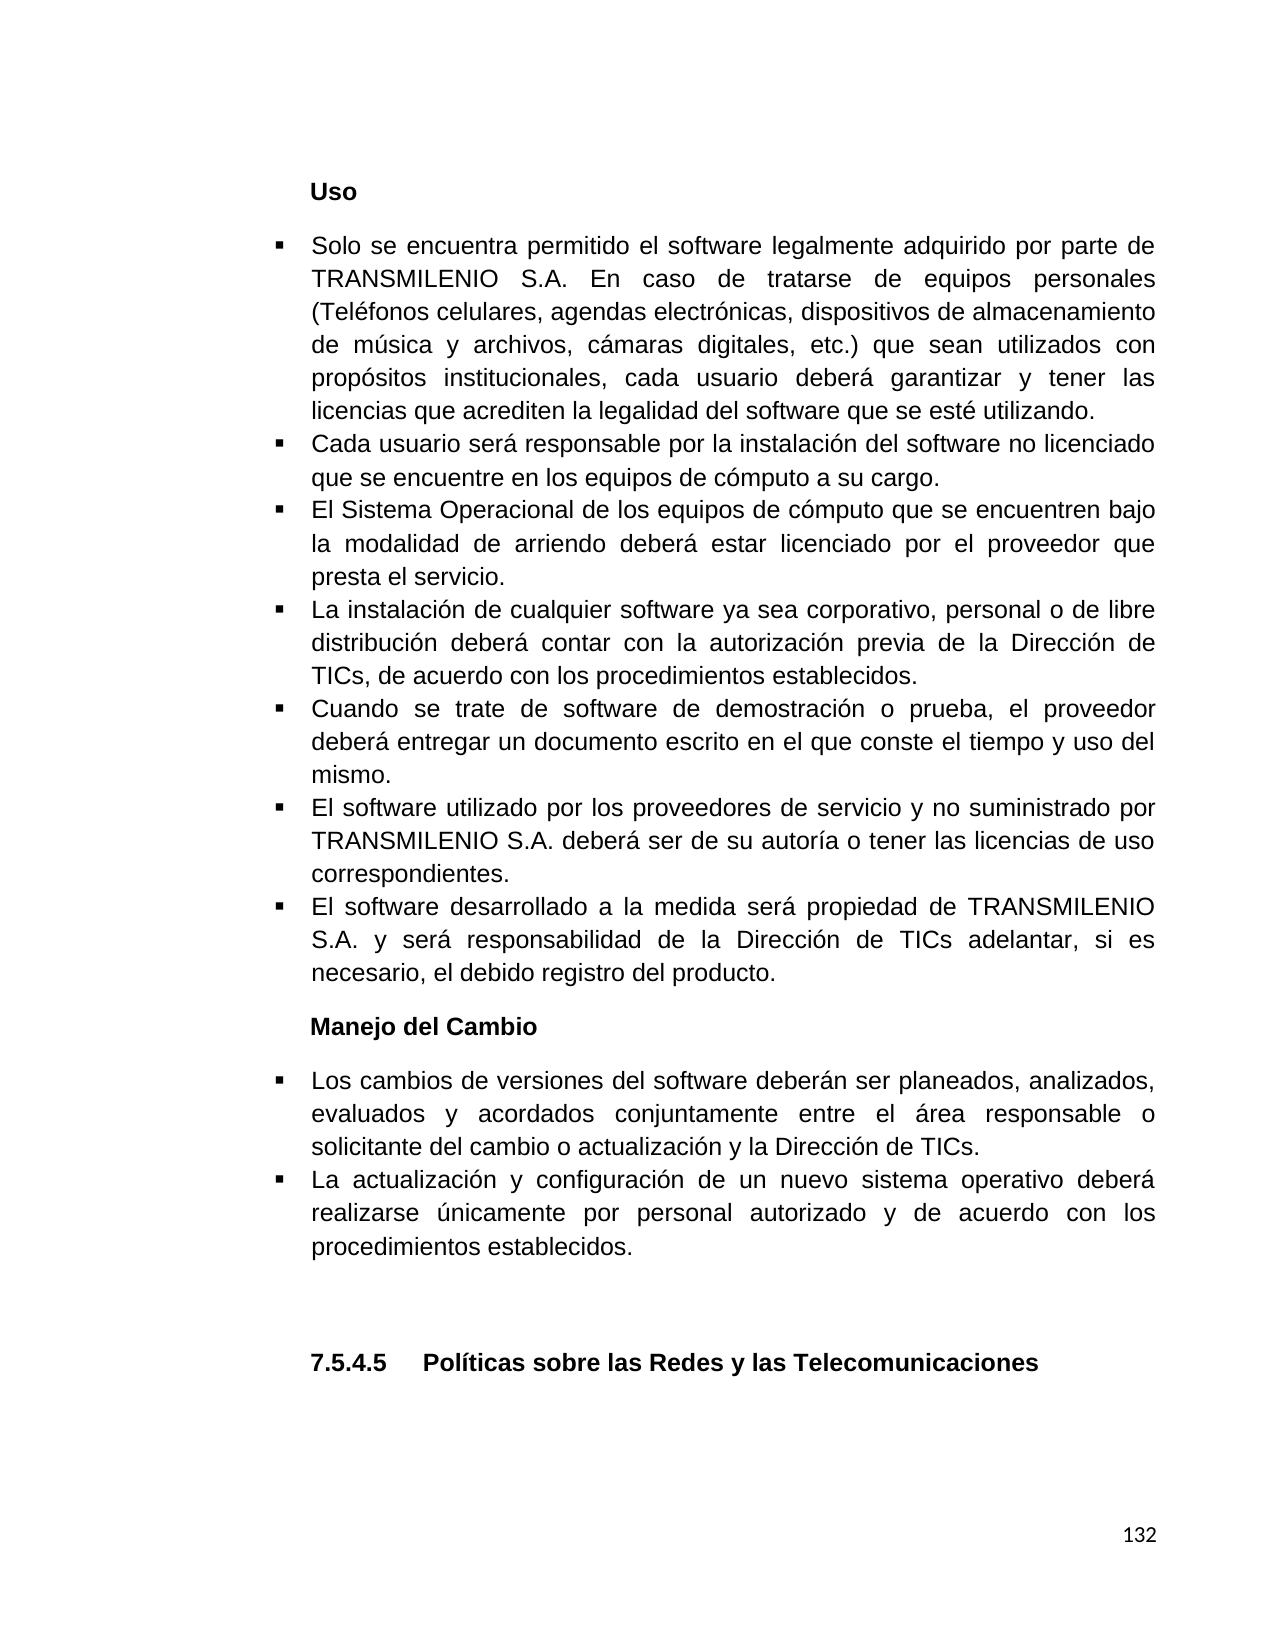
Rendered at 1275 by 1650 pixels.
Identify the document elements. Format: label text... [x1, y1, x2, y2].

text Manejo del Cambio [236, 1012, 1157, 1041]
list Los cambios de versiones del software deberán ser planeados, analizados, evaluados y acordados conjuntamente entre el área responsable o solicitante del cambio o actualización y la Dirección de TICs. [274, 1066, 1157, 1161]
list El Sistema Operacional de los equipos de cómputo que se encuentren bajo la modalidad de arriendo deberá estar licenciado por el proveedor que presta el servicio. [274, 496, 1157, 590]
list Cada usuario será responsable por la instalación del software no licenciado que se encuentre en los equipos de cómputo a su cargo. [274, 429, 1157, 491]
list Cuando se trate de software de demostración o prueba, el proveedor deberá entregar un documento escrito en el que conste el tiempo y uso del mismo. [274, 694, 1157, 789]
list La instalación de cualquier software ya sea corporativo, personal o de libre distribución deberá contar con la autorización previa de la Dirección de TICs, de acuerdo con los procedimientos establecidos. [274, 595, 1157, 689]
list El software utilizado por los proveedores de servicio y no suministrado por TRANSMILENIO S.A. deberá ser de su autoría o tener las licencias de uso correspondientes. [274, 793, 1157, 888]
list Políticas sobre las Redes y las Telecomunicaciones [310, 1347, 1157, 1376]
list El software desarrollado a la medida será propiedad de TRANSMILENIO S.A. y será responsabilidad de la Dirección de TICs adelantar, si es necesario, el debido registro del producto. [274, 892, 1157, 987]
list La actualización y configuración de un nuevo sistema operativo deberá realizarse únicamente por personal autorizado y de acuerdo con los procedimientos establecidos. [274, 1165, 1157, 1260]
list Solo se encuentra permitido el software legalmente adquirido por parte de TRANSMILENIO S.A. En caso de tratarse de equipos personales (Teléfonos celulares, agendas electrónicas, dispositivos de almacenamiento de música y archivos, cámaras digitales, etc.) que sean utilizados con propósitos institucionales, cada usuario deberá garantizar y tener las licencias que acrediten la legalidad del software que se esté utilizando. [274, 231, 1157, 425]
text Uso [274, 177, 1157, 206]
